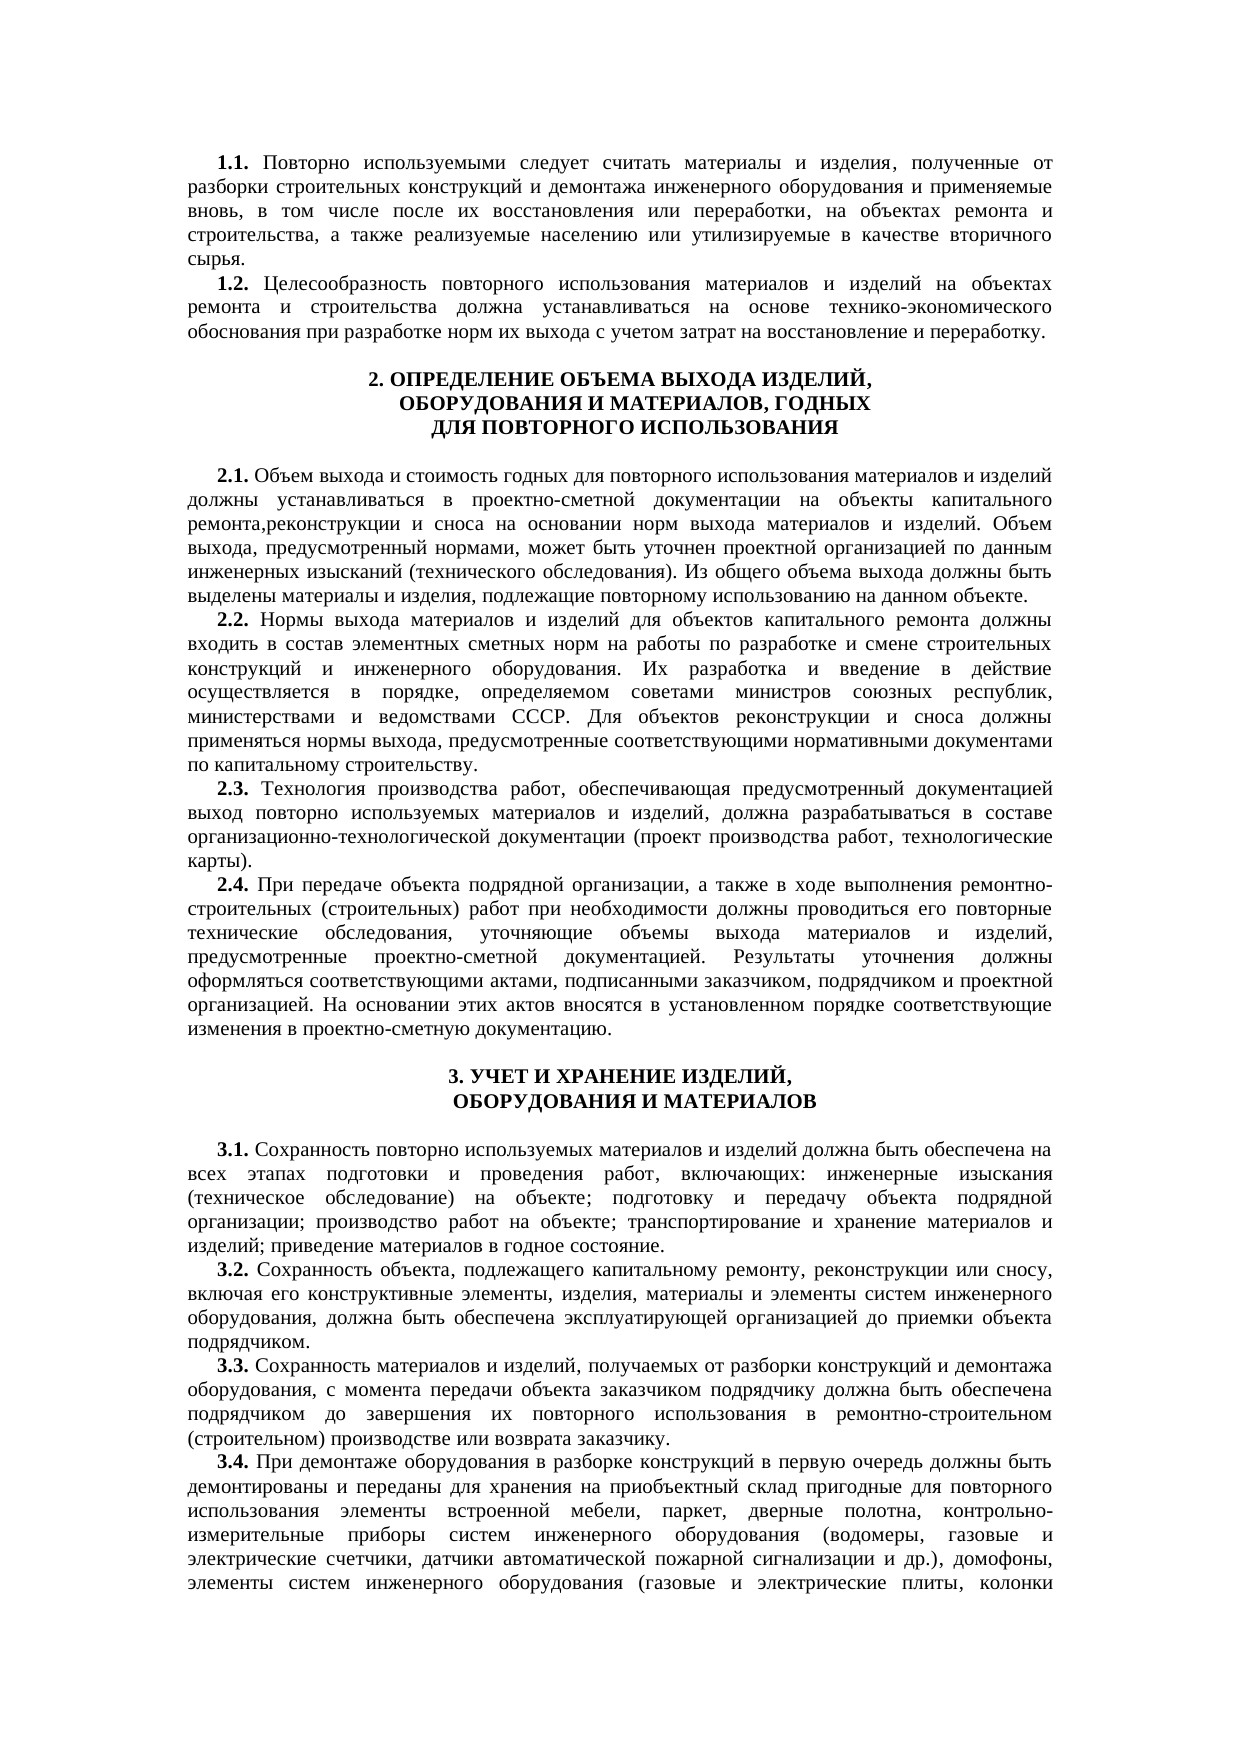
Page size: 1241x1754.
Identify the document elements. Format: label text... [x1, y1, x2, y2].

text 2.4. При передаче объекта подрядной организации а также в ходе выполнения ремонтно-строительных (строительных) работ при необходимости должны проводиться его повторные технические обследования уточняющие объемы выхода материалов и изделий предусмотренные проектно-сметной документацией. Результаты уточнения должны оформляться соответствующими актами подписанными заказчиком подрядчиком и проектной организацией. На основании этих актов вносятся в установленном порядке соответствующие изменения в проектно-сметную документацию. [187, 872, 1053, 1040]
text 3. УЧЕТ И ХРАНЕНИЕ ИЗДЕЛИЙ [187, 1064, 1053, 1088]
text ОБОРУДОВАНИЯ И МАТЕРИАЛОВ ГОДНЫХ [187, 391, 1053, 415]
text 3.1. Сохранность повторно используемых материалов и изделий должна быть обеспечена на всех этапах подготовки и проведения работ включающих инженерные изыскания (техническое обследование) на объекте подготовку и передачу объекта подрядной организации производство работ на объекте транспортирование и хранение материалов и изделий приведение материалов в годное состояние. [187, 1137, 1053, 1257]
text ОБОРУДОВАНИЯ И МАТЕРИАЛОВ [187, 1088, 1053, 1112]
text 1.1. Повторно используемыми следует считать материалы и изделия полученные от разборки строительных конструкций и демонтажа инженерного оборудования и применяемые вновь в том числе после их восстановления или переработки на объектах ремонта и строительства а также реализуемые населению или утилизируемые в качестве вторичного сырья. [187, 150, 1053, 270]
text 2.1. Объем выхода и стоимость годных для повторного использования материалов и изделий должны устанавливаться в проектно-сметной документации на объекты капитального ремонтареконструкции и сноса на основании норм выхода материалов и изделий. Объем выхода предусмотренный нормами может быть уточнен проектной организацией по данным инженерных изысканий (технического обследования). Из общего объема выхода должны быть выделены материалы и изделия подлежащие повторному использованию на данном объекте. [187, 463, 1053, 607]
text 2.3. Технология производства работ обеспечивающая предусмотренный документацией выход повторно используемых материалов и изделий должна разрабатываться в составе организационно-технологической документации (проект производства работ технологические карты). [187, 776, 1053, 872]
text 2. ОПРЕДЕЛЕНИЕ ОБЪЕМА ВЫХОДА ИЗДЕЛИЙ [187, 367, 1053, 391]
text ДЛЯ ПОВТОРНОГО ИСПОЛЬЗОВАНИЯ [187, 415, 1053, 439]
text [187, 1449, 1053, 1594]
text 3.2. Сохранность объекта подлежащего капитальному ремонту реконструкции или сносу включая его конструктивные элементы изделия материалы и элементы систем инженерного оборудования должна быть обеспечена эксплуатирующей организацией до приемки объекта подрядчиком. [187, 1257, 1053, 1353]
text 2.2. Нормы выхода материалов и изделий для объектов капитального ремонта должны входить в состав элементных сметных норм на работы по разработке и смене строительных конструкций и инженерного оборудования. Их разработка и введение в действие осуществляется в порядке определяемом советами министров союзных республик министерствами и ведомствами СССР. Для объектов реконструкции и сноса должны применяться нормы выхода предусмотренные соответствующими нормативными документами по капитальному строительству. [187, 607, 1053, 776]
text 3.3. Сохранность материалов и изделий получаемых от разборки конструкций и демонтажа оборудования с момента передачи объекта заказчиком подрядчику должна быть обеспечена подрядчиком до завершения их повторного использования в ремонтно-строительном (строительном) производстве или возврата заказчику. [187, 1353, 1053, 1449]
text 1.2. Целесообразность повторного использования материалов и изделий на объектах ремонта и строительства должна устанавливаться на основе технико-экономического обоснования при разработке норм их выхода с учетом затрат на восстановление и переработку. [187, 270, 1053, 342]
